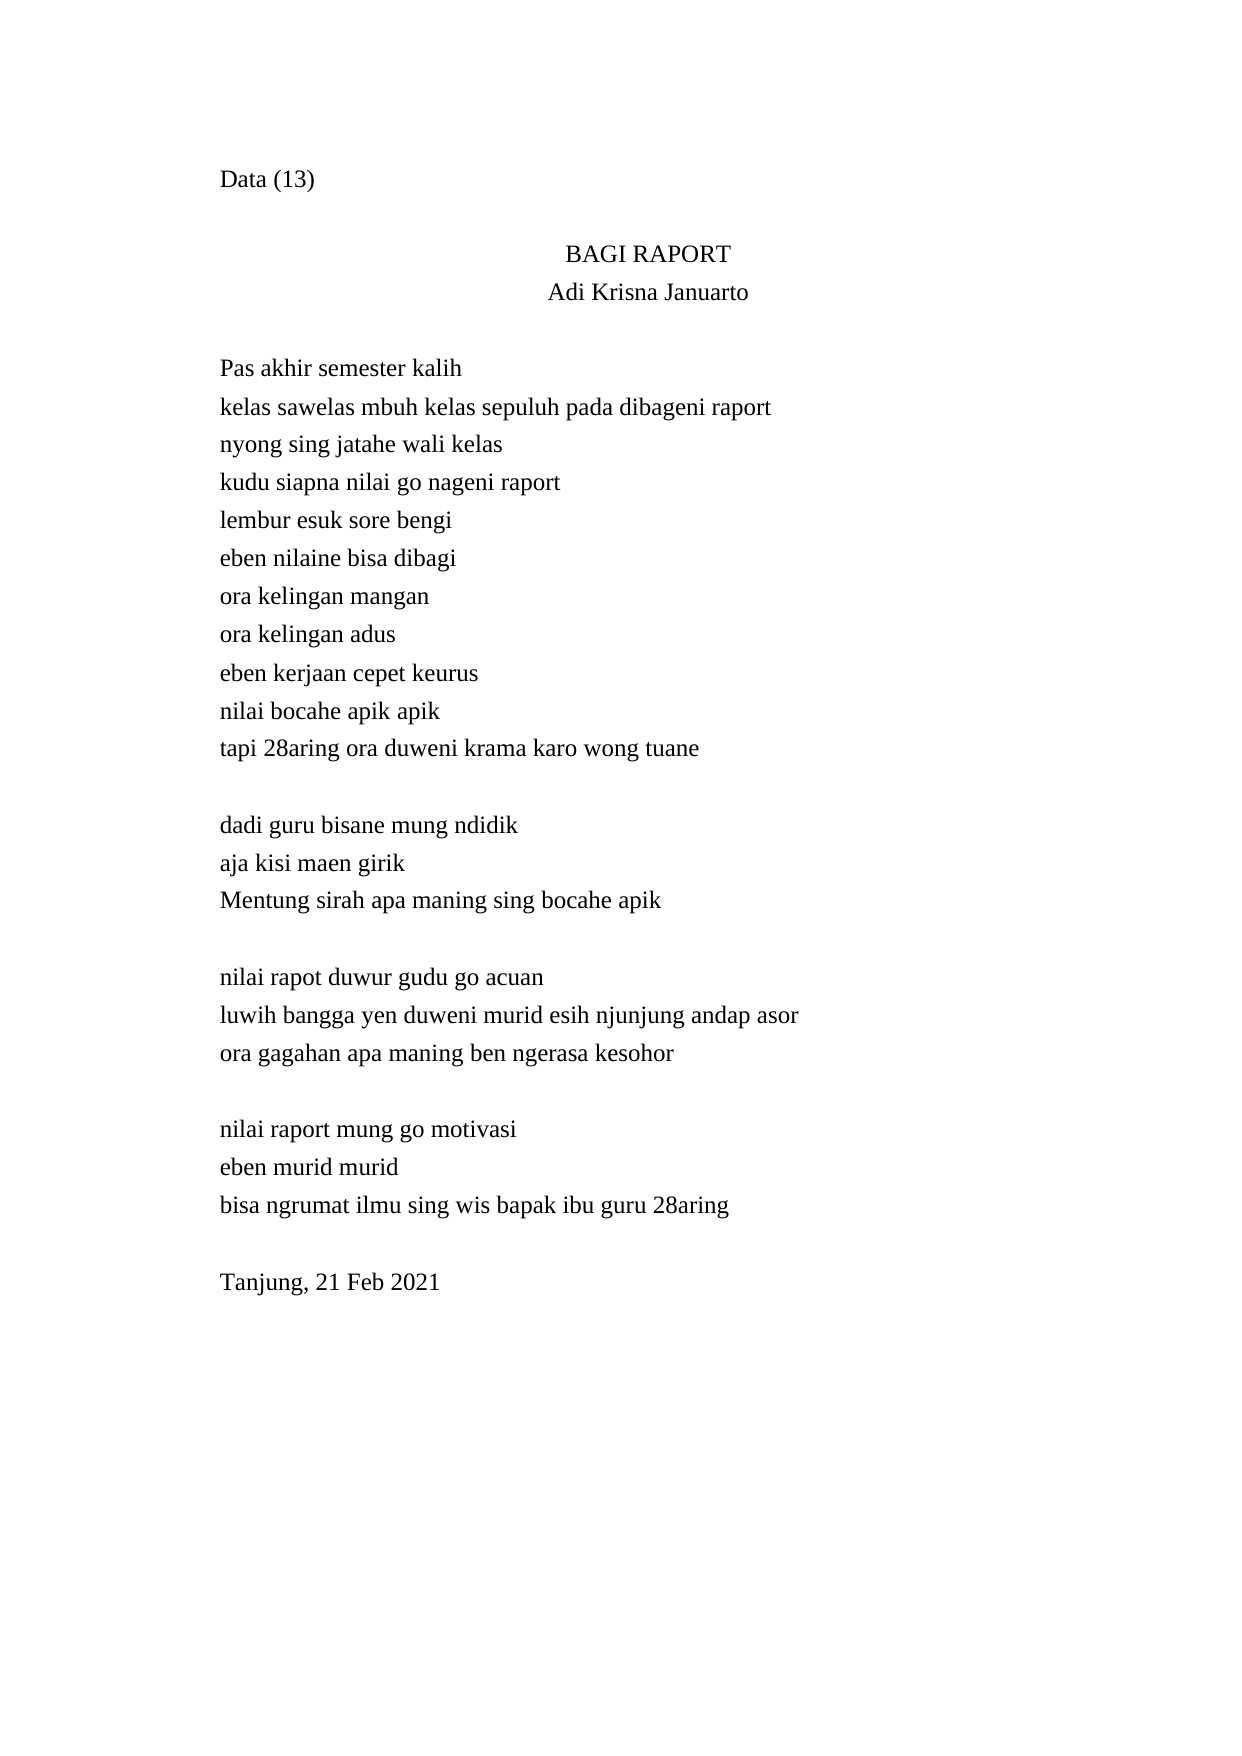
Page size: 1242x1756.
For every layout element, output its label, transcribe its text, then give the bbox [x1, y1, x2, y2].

text dadi guru bisane mung ndidik aja kisi maen girik [219, 810, 520, 877]
text luwih bangga yen duweni murid esih njunjung andap asor ora gagahan apa maning ben ngerasa kesohor [219, 1000, 801, 1067]
text kelas sawelas mbuh kelas sepuluh pada dibageni raport nyong sing jatahe wali kelas [219, 392, 773, 458]
text eben nilaine bisa dibagi ora kelingan mangan ora kelingan adus [219, 543, 458, 648]
text tapi 28aring ora duweni krama karo wong tuane [219, 734, 1067, 763]
text eben kerjaan cepet keurus nilai bocahe apik apik [219, 658, 481, 724]
text nilai raport mung go motivasi eben murid murid [219, 1114, 519, 1181]
text nilai rapot duwur gudu go acuan [219, 962, 1067, 991]
text Pas akhir semester kalih [219, 353, 1067, 382]
text Adi Krisna Januarto [491, 277, 805, 306]
text Mentung sirah apa maning sing bocahe apik [219, 886, 1067, 915]
text BAGI RAPORT [491, 239, 805, 268]
text kudu siapna nilai go nageni raport lembur esuk sore bengi [219, 467, 562, 534]
text bisa ngrumat ilmu sing wis bapak ibu guru 28aring Tanjung, 21 Feb 2021 [219, 1191, 731, 1295]
